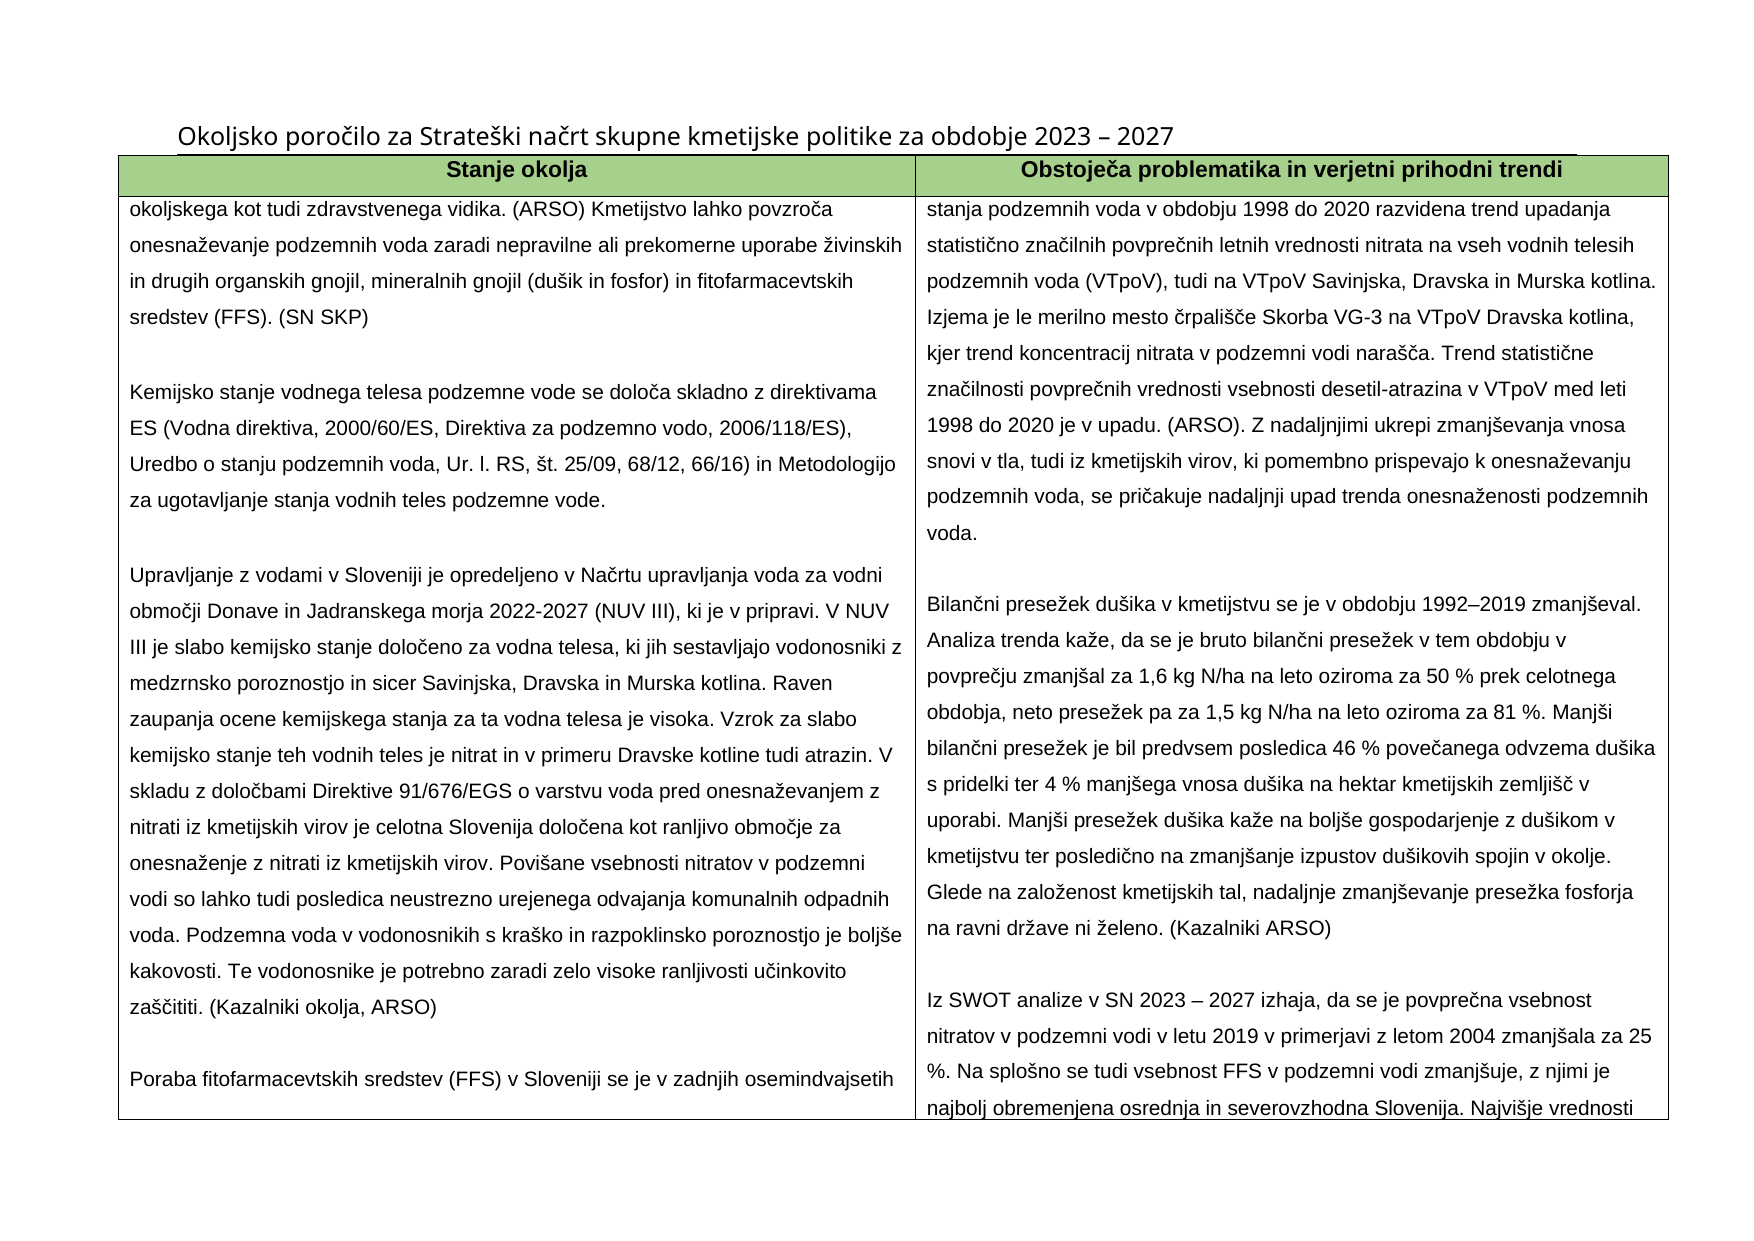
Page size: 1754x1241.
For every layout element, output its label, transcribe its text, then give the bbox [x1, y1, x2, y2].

table_header Obstoječa problematika in verjetni prihodni trendi [916, 156, 1668, 196]
table_header Stanje okolja [119, 156, 915, 196]
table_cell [119, 197, 915, 1119]
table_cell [916, 197, 1668, 1119]
